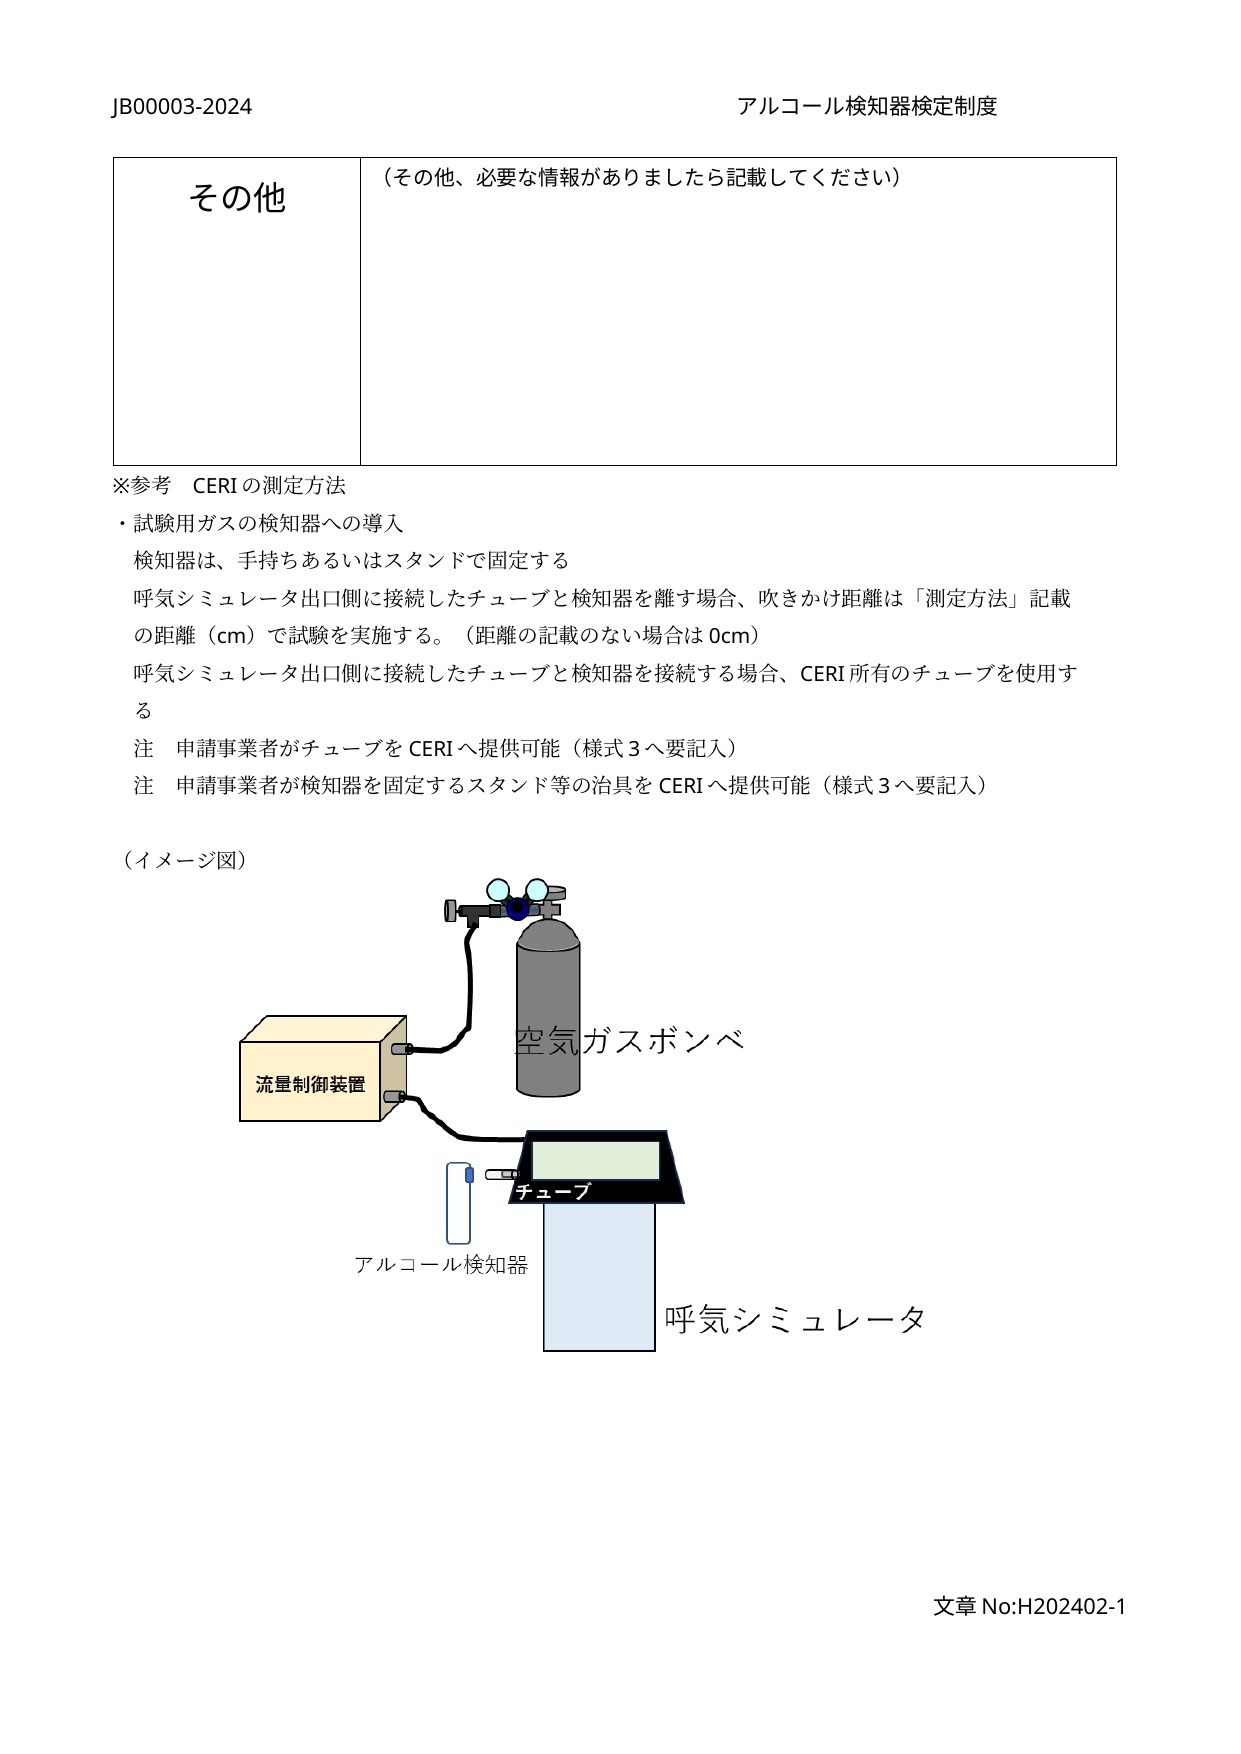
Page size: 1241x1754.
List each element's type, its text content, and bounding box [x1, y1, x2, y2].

text ※参考 CERIの測定方法 [112, 466, 1084, 503]
text 注 申請事業者がチューブをCERIへ提供可能（様式3へ要記入） [133, 728, 1084, 766]
text 注 申請事業者が検知器を固定するスタンド等の治具をCERIへ提供可能（様式3へ要記入） [112, 766, 1084, 803]
text ・試験用ガスの検知器への導入 [112, 503, 1084, 541]
text 呼気シミュレータ出口側に接続したチューブと検知器を接続する場合、CERI所有のチューブを使用する [133, 653, 1084, 728]
text 呼気シミュレータ出口側に接続したチューブと検知器を離す場合、吹きかけ距離は「測定方法」記載の距離（cm）で試験を実施する。（距離の記載のない場合は0cm） [133, 578, 1084, 653]
picture [239, 878, 958, 1362]
table_cell （その他、必要な情報がありましたら記載してください） [361, 158, 1116, 465]
table_cell その他 [114, 158, 360, 465]
text 検知器は、手持ちあるいはスタンドで固定する [133, 541, 1084, 578]
text （イメージ図） [112, 841, 1084, 878]
